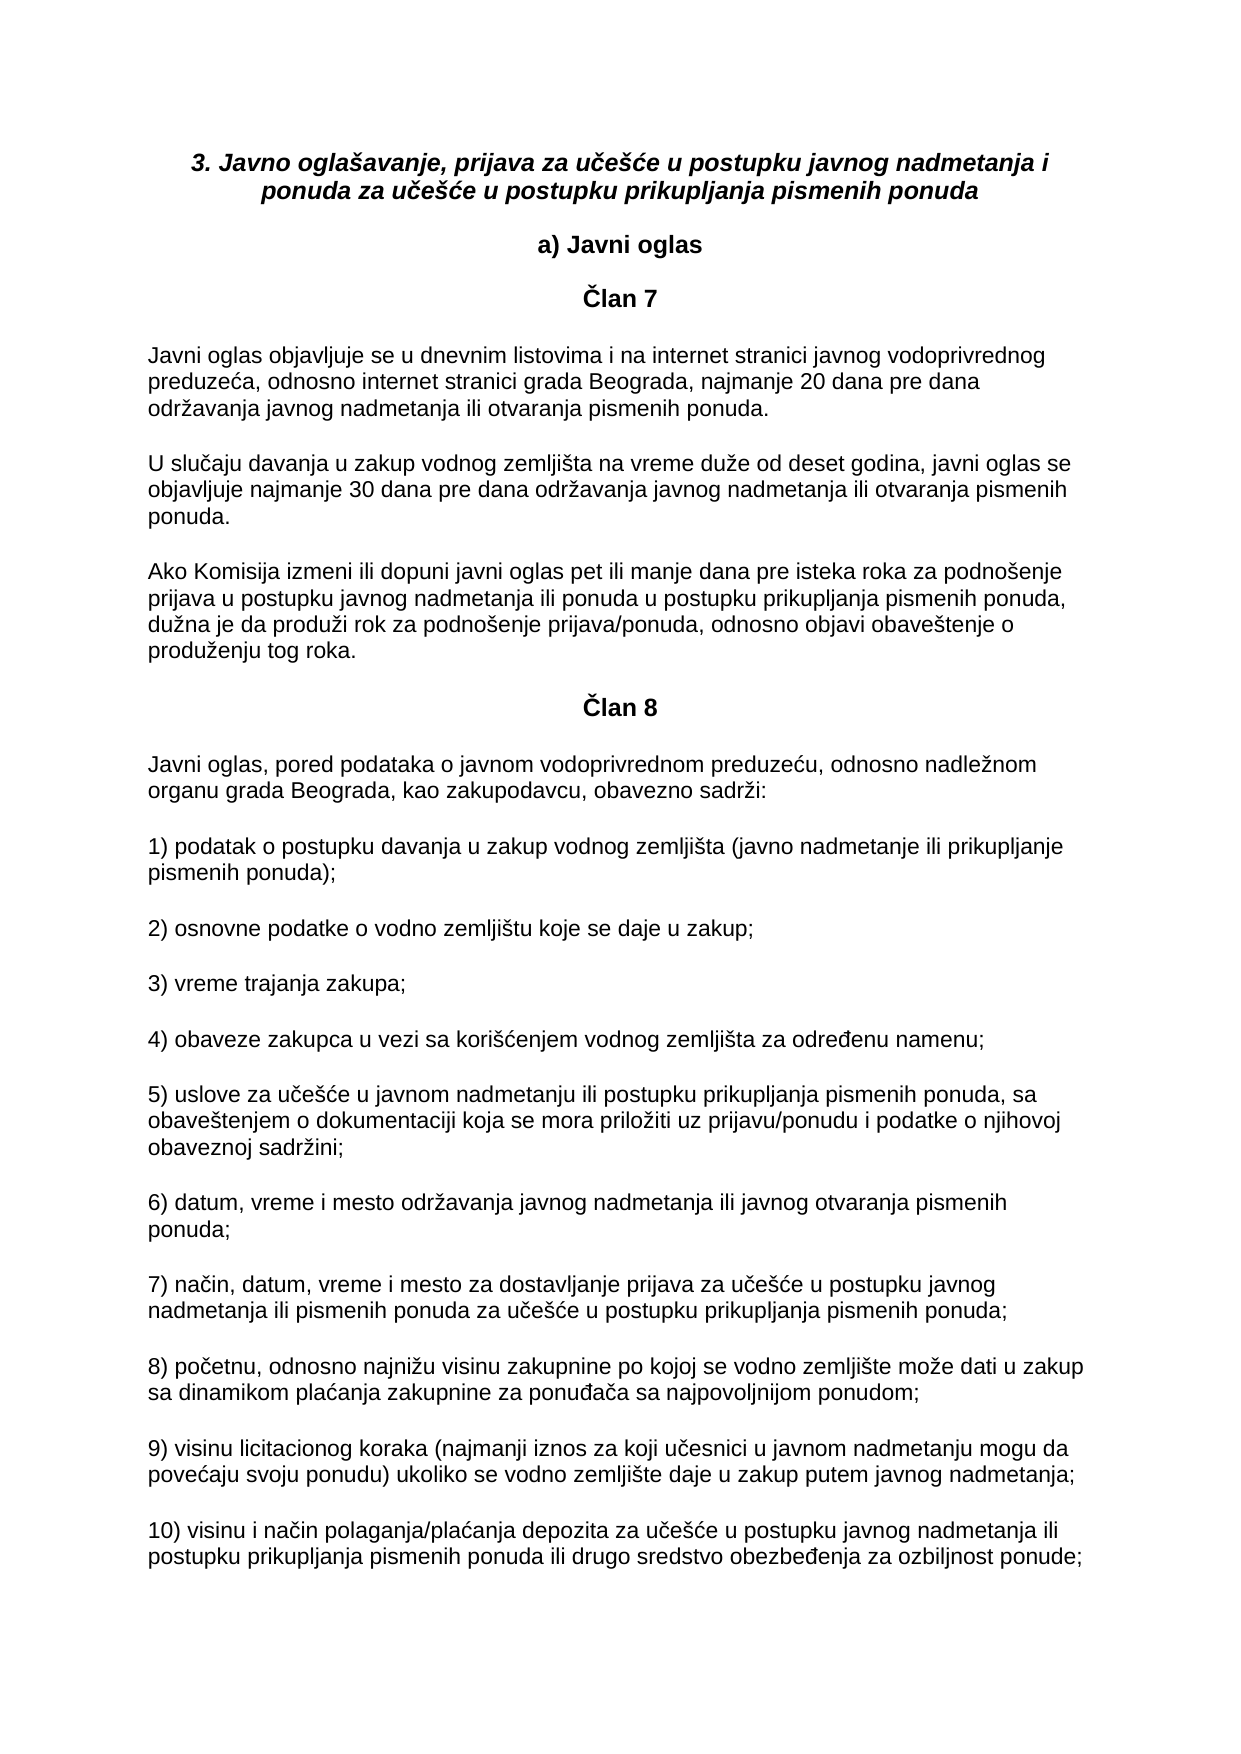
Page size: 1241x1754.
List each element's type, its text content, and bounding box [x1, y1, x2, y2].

text 8) početnu, odnosno najnižu visinu zakupnine po kojoj se vodno zemljište može dati u zakup sa dinamikom plaćanja zakupnine za ponuđača sa najpovoljnijom ponudom; [148, 1353, 1093, 1406]
text 9) visinu licitacionog koraka (najmanji iznos za koji učesnici u javnom nadmetanju mogu da povećaju svoju ponudu) ukoliko se vodno zemljište daje u zakup putem javnog nadmetanja; [148, 1435, 1093, 1488]
text Član 7 [148, 284, 1093, 313]
text Ako Komisija izmeni ili dopuni javni oglas pet ili manje dana pre isteka roka za podnošenje prijava u postupku javnog nadmetanja ili ponuda u postupku prikupljanja pismenih ponuda, dužna je da produži rok za podnošenje prijava/ponuda, odnosno objavi obaveštenje o produženju tog roka. [148, 558, 1093, 664]
text 4) obaveze zakupca u vezi sa korišćenjem vodnog zemljišta za određenu namenu; [148, 1026, 1093, 1052]
text U slučaju davanja u zakup vodnog zemljišta na vreme duže od deset godina, javni oglas se objavljuje najmanje 30 dana pre dana održavanja javnog nadmetanja ili otvaranja pismenih ponuda. [148, 450, 1093, 529]
text 6) datum, vreme i mesto održavanja javnog nadmetanja ili javnog otvaranja pismenih ponuda; [148, 1189, 1093, 1242]
text 3) vreme trajanja zakupa; [148, 970, 1093, 996]
text 10) visinu i način polaganja/plaćanja depozita za učešće u postupku javnog nadmetanja ili postupku prikupljanja pismenih ponuda ili drugo sredstvo obezbeđenja za ozbiljnost ponude; [148, 1517, 1093, 1569]
text Javni oglas objavljuje se u dnevnim listovima i na internet stranici javnog vodoprivrednog preduzeća, odnosno internet stranici grada Beograda, najmanje 20 dana pre dana održavanja javnog nadmetanja ili otvaranja pismenih ponuda. [148, 342, 1093, 421]
text 5) uslove za učešće u javnom nadmetanju ili postupku prikupljanja pismenih ponuda, sa obaveštenjem o dokumentaciji koja se mora priložiti uz prijavu/ponudu i podatke o njihovoj obaveznoj sadržini; [148, 1081, 1093, 1160]
text 7) način, datum, vreme i mesto za dostavljanje prijava za učešće u postupku javnog nadmetanja ili pismenih ponuda za učešće u postupku prikupljanja pismenih ponuda; [148, 1271, 1093, 1324]
text 2) osnovne podatke o vodno zemljištu koje se daje u zakup; [148, 914, 1093, 941]
text Javni oglas, pored podataka o javnom vodoprivrednom preduzeću, odnosno nadležnom organu grada Beograda, kao zakupodavcu, obavezno sadrži: [148, 751, 1093, 803]
text a) Javni oglas [148, 230, 1093, 259]
text 3. Javno oglašavanje, prijava za učešće u postupku javnog nadmetanja i ponuda za učešće u postupku prikupljanja pismenih ponuda [148, 148, 1093, 205]
text Član 8 [148, 693, 1093, 722]
text 1) podatak o postupku davanja u zakup vodnog zemljišta (javno nadmetanje ili prikupljanje pismenih ponuda); [148, 833, 1093, 885]
